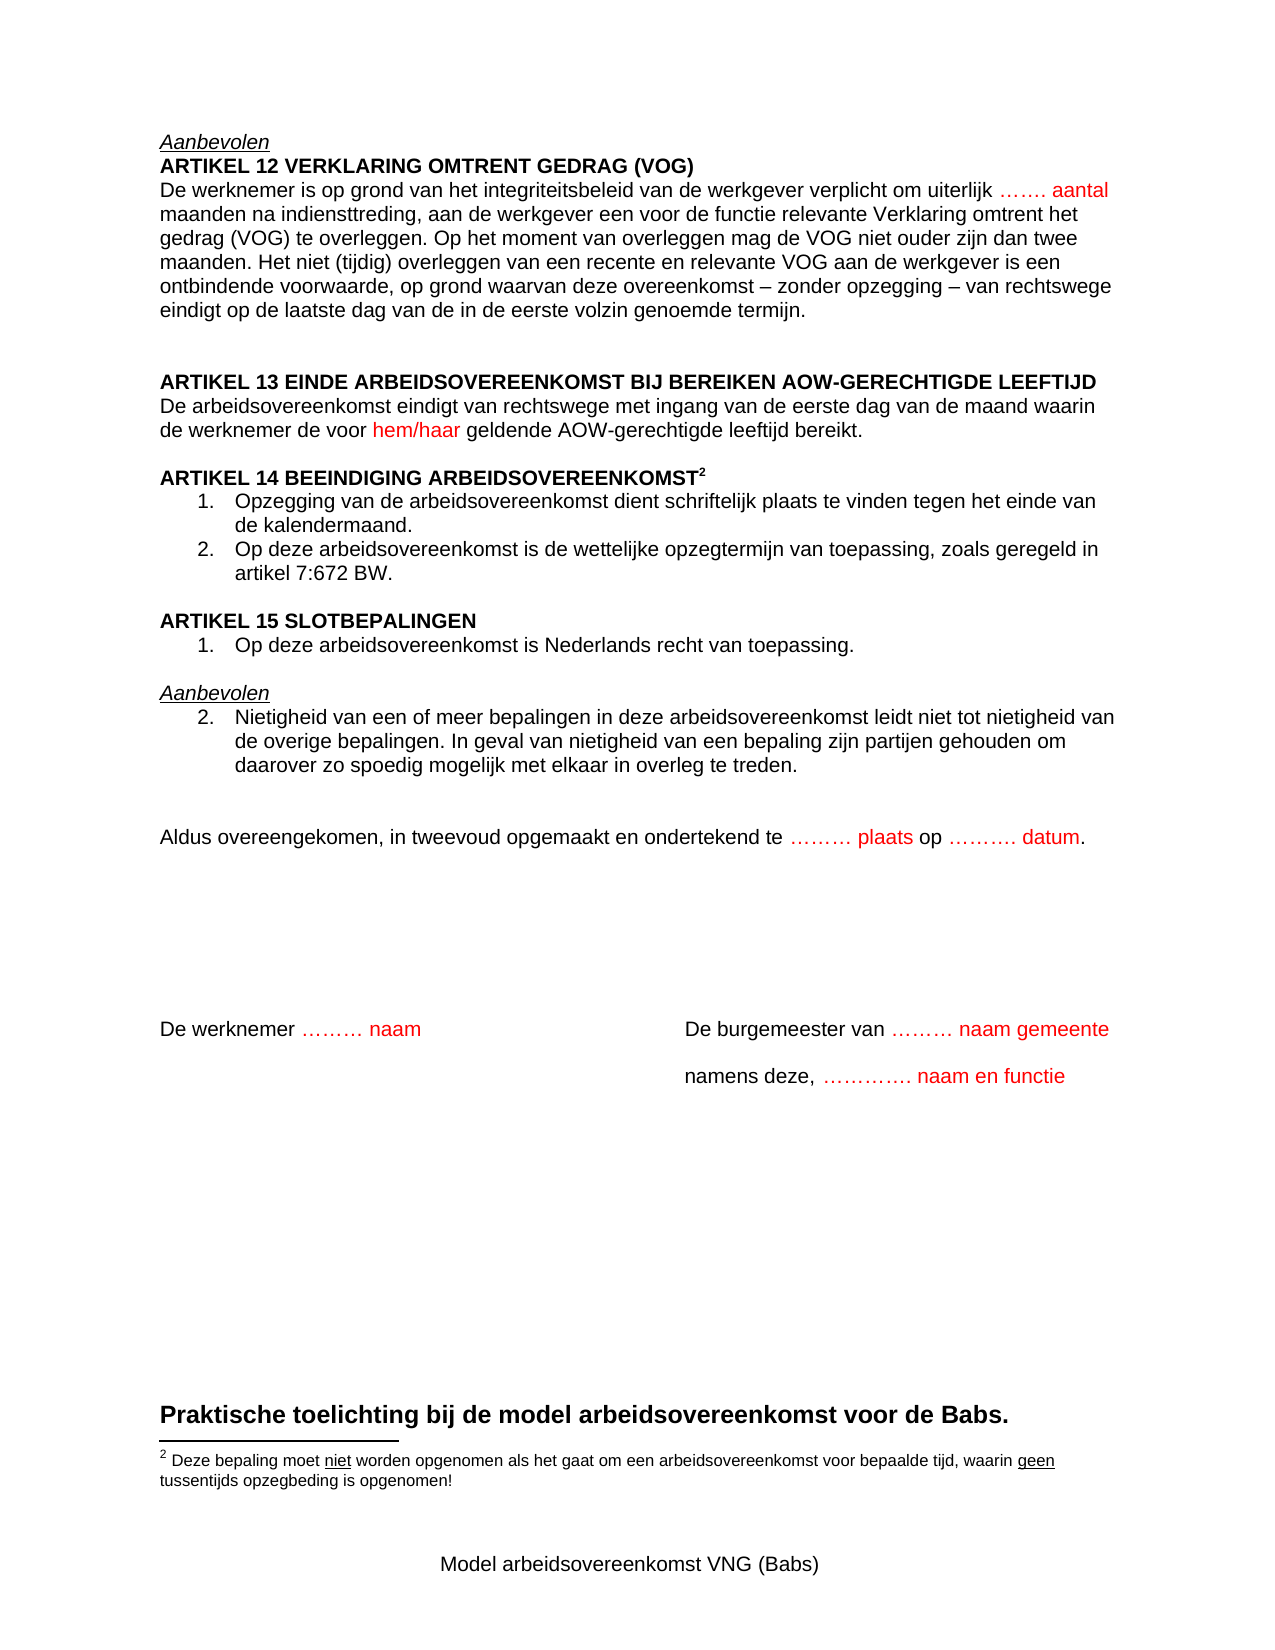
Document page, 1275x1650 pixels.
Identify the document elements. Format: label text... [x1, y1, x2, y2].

text Aldus overeengekomen, in tweevoud opgemaakt en ondertekend te ……… plaats op ………. datum. [159, 825, 1116, 849]
text ARTIKEL 15 SLOTBEPALINGEN [159, 609, 1116, 633]
text Aanbevolen [159, 130, 1116, 154]
text namens deze, …………. naam en functie [159, 1064, 1116, 1088]
list Nietigheid van een of meer bepalingen in deze arbeidsovereenkomst leidt niet tot nietigheid van de overige bepalingen. In geval van nietigheid van een bepaling zijn partijen gehouden om daarover zo spoedig mogelijk met elkaar in overleg te treden. [197, 705, 1116, 777]
text Praktische toelichting bij de model arbeidsovereenkomst voor de Babs. [159, 1400, 1116, 1428]
list Op deze arbeidsovereenkomst is de wettelijke opzegtermijn van toepassing, zoals geregeld in artikel 7:672 BW. [197, 537, 1116, 585]
text De werknemer ……… naam De burgemeester van ……… naam gemeente [159, 1016, 1116, 1040]
list Op deze arbeidsovereenkomst is Nederlands recht van toepassing. [197, 633, 1116, 657]
text Aanbevolen [159, 681, 1116, 705]
text ARTIKEL 13 EINDE ARBEIDSOVEREENKOMST BIJ BEREIKEN AOW-GERECHTIGDE LEEFTIJD [159, 369, 1116, 393]
text ARTIKEL 12 VERKLARING OMTRENT GEDRAG (VOG) [159, 154, 1116, 178]
list Opzegging van de arbeidsovereenkomst dient schriftelijk plaats te vinden tegen het einde van de kalendermaand. [197, 489, 1116, 537]
text De werknemer is op grond van het integriteitsbeleid van de werkgever verplicht om uiterlijk ……. aantal maanden na indiensttreding, aan de werkgever een voor de functie relevante Verklaring omtrent het gedrag (VOG) te overleggen. Op het moment van overleggen mag de VOG niet ouder zijn dan twee maanden. Het niet (tijdig) overleggen van een recente en relevante VOG aan de werkgever is een ontbindende voorwaarde, op grond waarvan deze overeenkomst – zonder opzegging – van rechtswege eindigt op de laatste dag van de in de eerste volzin genoemde termijn. [159, 178, 1116, 322]
text De arbeidsovereenkomst eindigt van rechtswege met ingang van de eerste dag van de maand waarin de werknemer de voor hem/haar geldende AOW-gerechtigde leeftijd bereikt. [159, 393, 1116, 441]
text ARTIKEL 14 BEEINDIGING ARBEIDSOVEREENKOMST [159, 465, 1116, 489]
